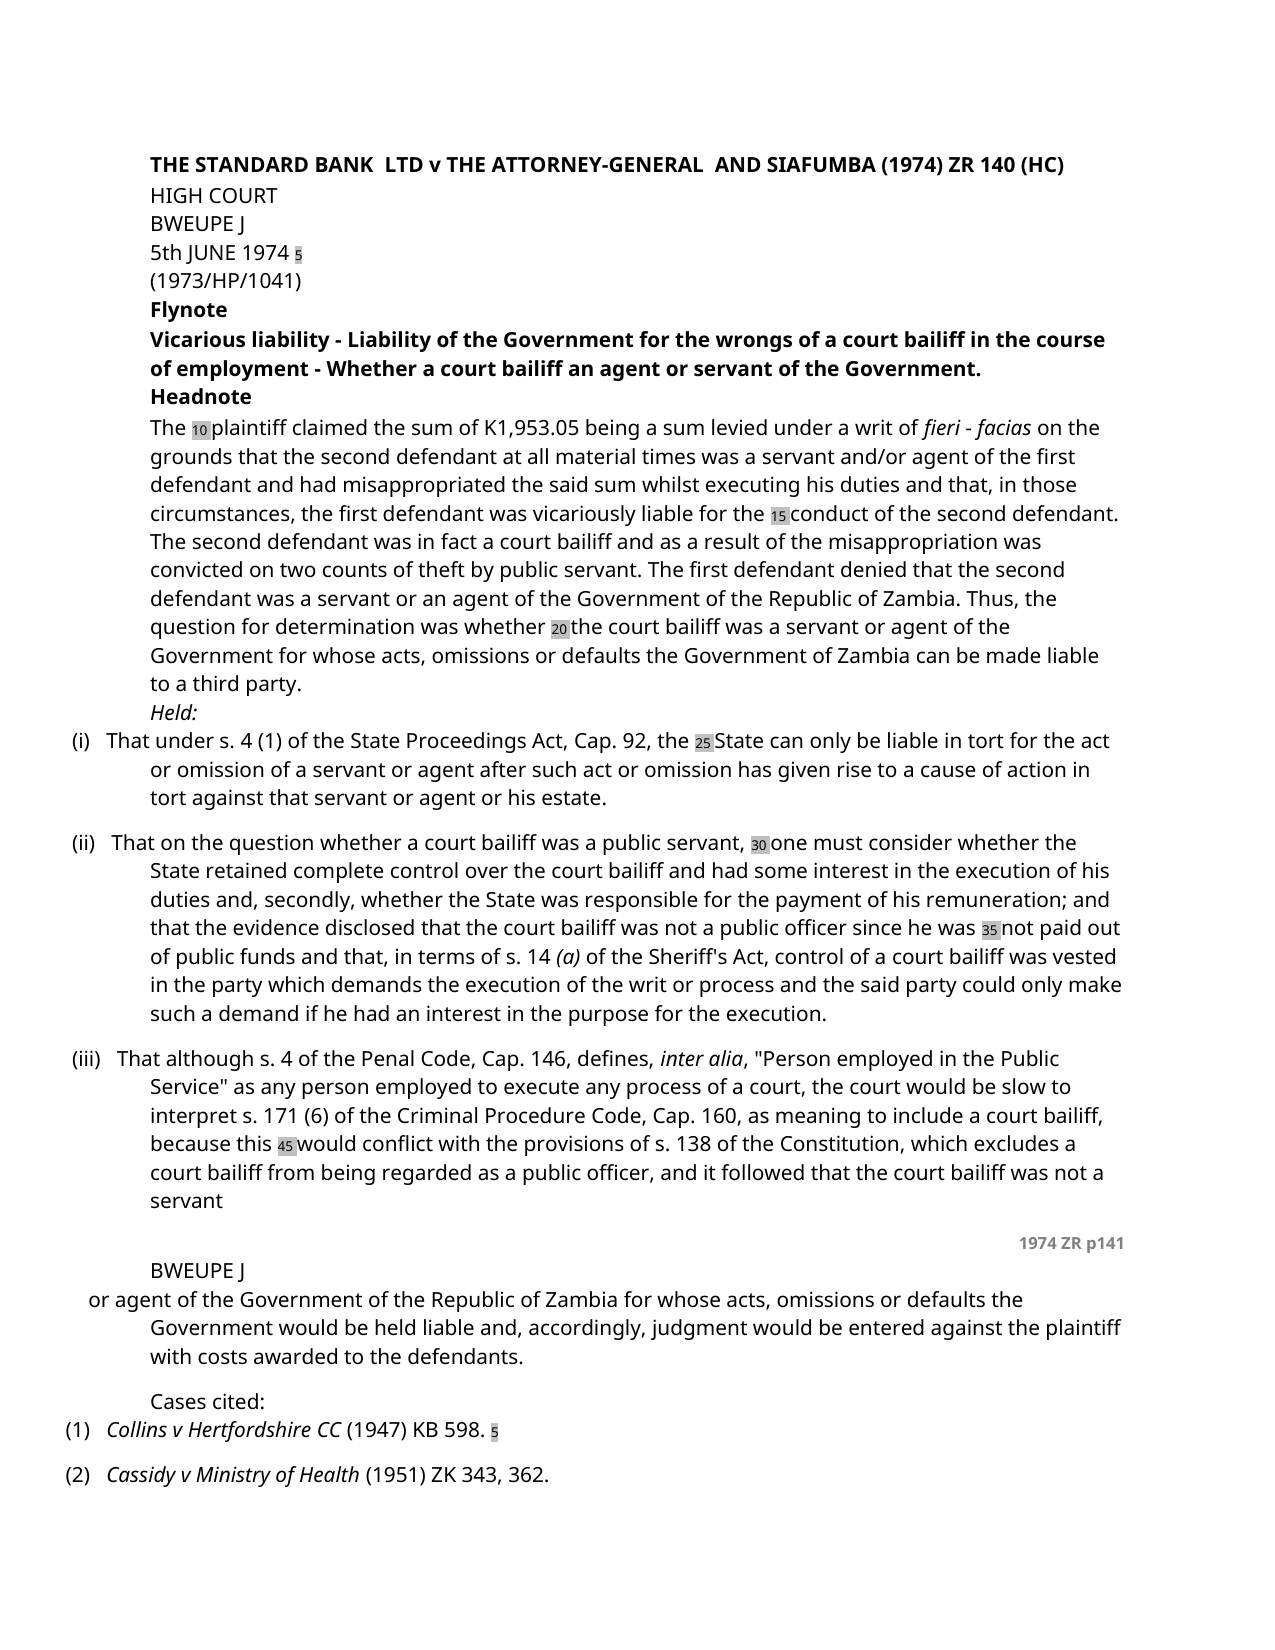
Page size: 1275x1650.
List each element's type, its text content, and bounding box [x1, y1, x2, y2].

text BWEUPE J [150, 1256, 1125, 1285]
text (1973/HP/1041) [150, 266, 1125, 295]
text HIGH COURT [150, 181, 1125, 209]
text 1974 ZR p141 [150, 1231, 1125, 1254]
text (ii) That on the question whether a court bailiff was a public servant, 30 one must consider whether the State retained complete control over the court bailiff and had some interest in the execution of his duties and, secondly, whether the State was responsible for the payment of his remuneration; and that the evidence disclosed that the court bailiff was not a public officer since he was 35 not paid out of public funds and that, in terms of s. 14 (a) of the Sheriff's Act, control of a court bailiff was vested in the party which demands the execution of the writ or process and the said party could only make such a demand if he had an interest in the purpose for the execution. [56, 828, 1125, 1027]
text Flynote [150, 295, 1125, 323]
text 5th JUNE 1974 5 [150, 238, 1125, 266]
text Held: [150, 698, 1125, 726]
text (2) Cassidy v Ministry of Health (1951) ZK 343, 362. [49, 1460, 1125, 1489]
text or agent of the Government of the Republic of Zambia for whose acts, omissions or defaults the Government would be held liable and, accordingly, judgment would be entered against the plaintiff with costs awarded to the defendants. [56, 1285, 1125, 1370]
text BWEUPE J [150, 209, 1125, 238]
text Cases cited: [150, 1387, 1125, 1415]
text Vicarious liability - Liability of the Government for the wrongs of a court bailiff in the course of employment - Whether a court bailiff an agent or servant of the Government. [150, 326, 1125, 382]
text (iii) That although s. 4 of the Penal Code, Cap. 146, defines, inter alia, "Person employed in the Public Service" as any person employed to execute any process of a court, the court would be slow to interpret s. 171 (6) of the Criminal Procedure Code, Cap. 160, as meaning to include a court bailiff, because this 45 would conflict with the provisions of s. 138 of the Constitution, which excludes a court bailiff from being regarded as a public officer, and it followed that the court bailiff was not a servant [56, 1044, 1125, 1214]
text The 10 plaintiff claimed the sum of K1,953.05 being a sum levied under a writ of fieri - facias on the grounds that the second defendant at all material times was a servant and/or agent of the first defendant and had misappropriated the said sum whilst executing his duties and that, in those circumstances, the first defendant was vicariously liable for the 15 conduct of the second defendant. The second defendant was in fact a court bailiff and as a result of the misappropriation was convicted on two counts of theft by public servant. The first defendant denied that the second defendant was a servant or an agent of the Government of the Republic of Zambia. Thus, the question for determination was whether 20 the court bailiff was a servant or agent of the Government for whose acts, omissions or defaults the Government of Zambia can be made liable to a third party. [150, 413, 1125, 698]
text (i) That under s. 4 (1) of the State Proceedings Act, Cap. 92, the 25 State can only be liable in tort for the act or omission of a servant or agent after such act or omission has given rise to a cause of action in tort against that servant or agent or his estate. [56, 726, 1125, 812]
text THE STANDARD BANK LTD v THE ATTORNEY-GENERAL AND SIAFUMBA (1974) ZR 140 (HC) [150, 150, 1125, 178]
text (1) Collins v Hertfordshire CC (1947) KB 598. 5 [49, 1415, 1125, 1444]
text Headnote [150, 382, 1125, 411]
